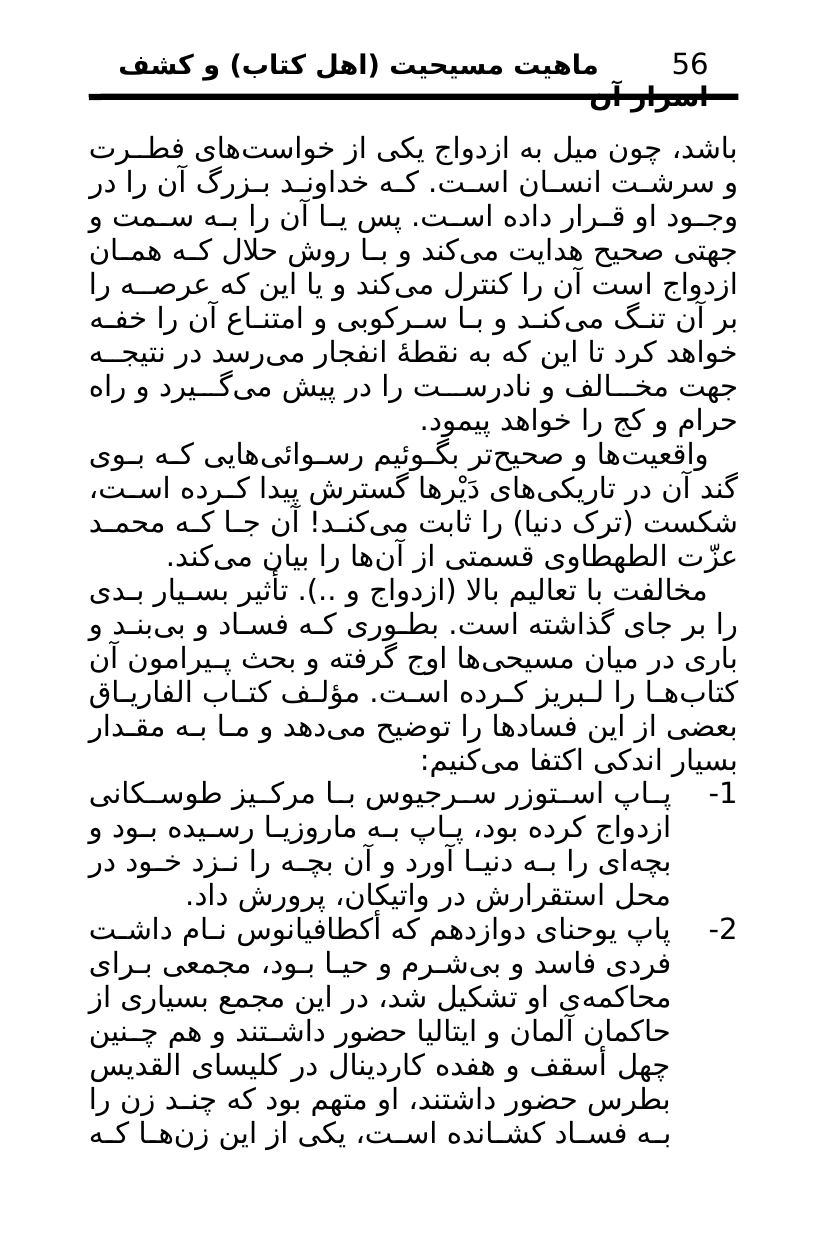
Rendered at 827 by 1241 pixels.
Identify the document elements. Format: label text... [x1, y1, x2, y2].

text مخالفت با تعالیم بالا (ازدواج و ..). تأثیر بسیار بدی را بر جای گذاشته است. بطوری که فساد و بی‌بند و باری در میان مسیحی‌ها اوج گرفته و بحث پیرامون آن کتاب‌ها را لبریز کرده است. مؤلف کتاب الفاریاق بعضی از این فسادها را توضیح می‌دهد و ما به مقدار بسیار اندکی اکتفا می‌کنیم: [89, 573, 738, 777]
list پاپ استوزر سرجیوس با مرکیز طوسکانی ازدواج کرده بود، پاپ به ماروزیا رسیده بود و بچه‌ای را به دنیا آورد و آن بچه را نزد خود در محل استقرارش در واتیکان، پرورش داد. [89, 777, 708, 913]
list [89, 913, 708, 1150]
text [89, 132, 738, 437]
text واقعیت‌ها و صحیح‌تر بگوئیم رسوائی‌هایی که بوی گند آن در تاریکی‌های دَیْرها گسترش پیدا کرده است، شکست (ترک دنیا) را ثابت می‌کند! آن جا که محمد عزّت الطهطاوی قسمتی از آن‌ها را بیان می‌کند. [89, 437, 738, 573]
